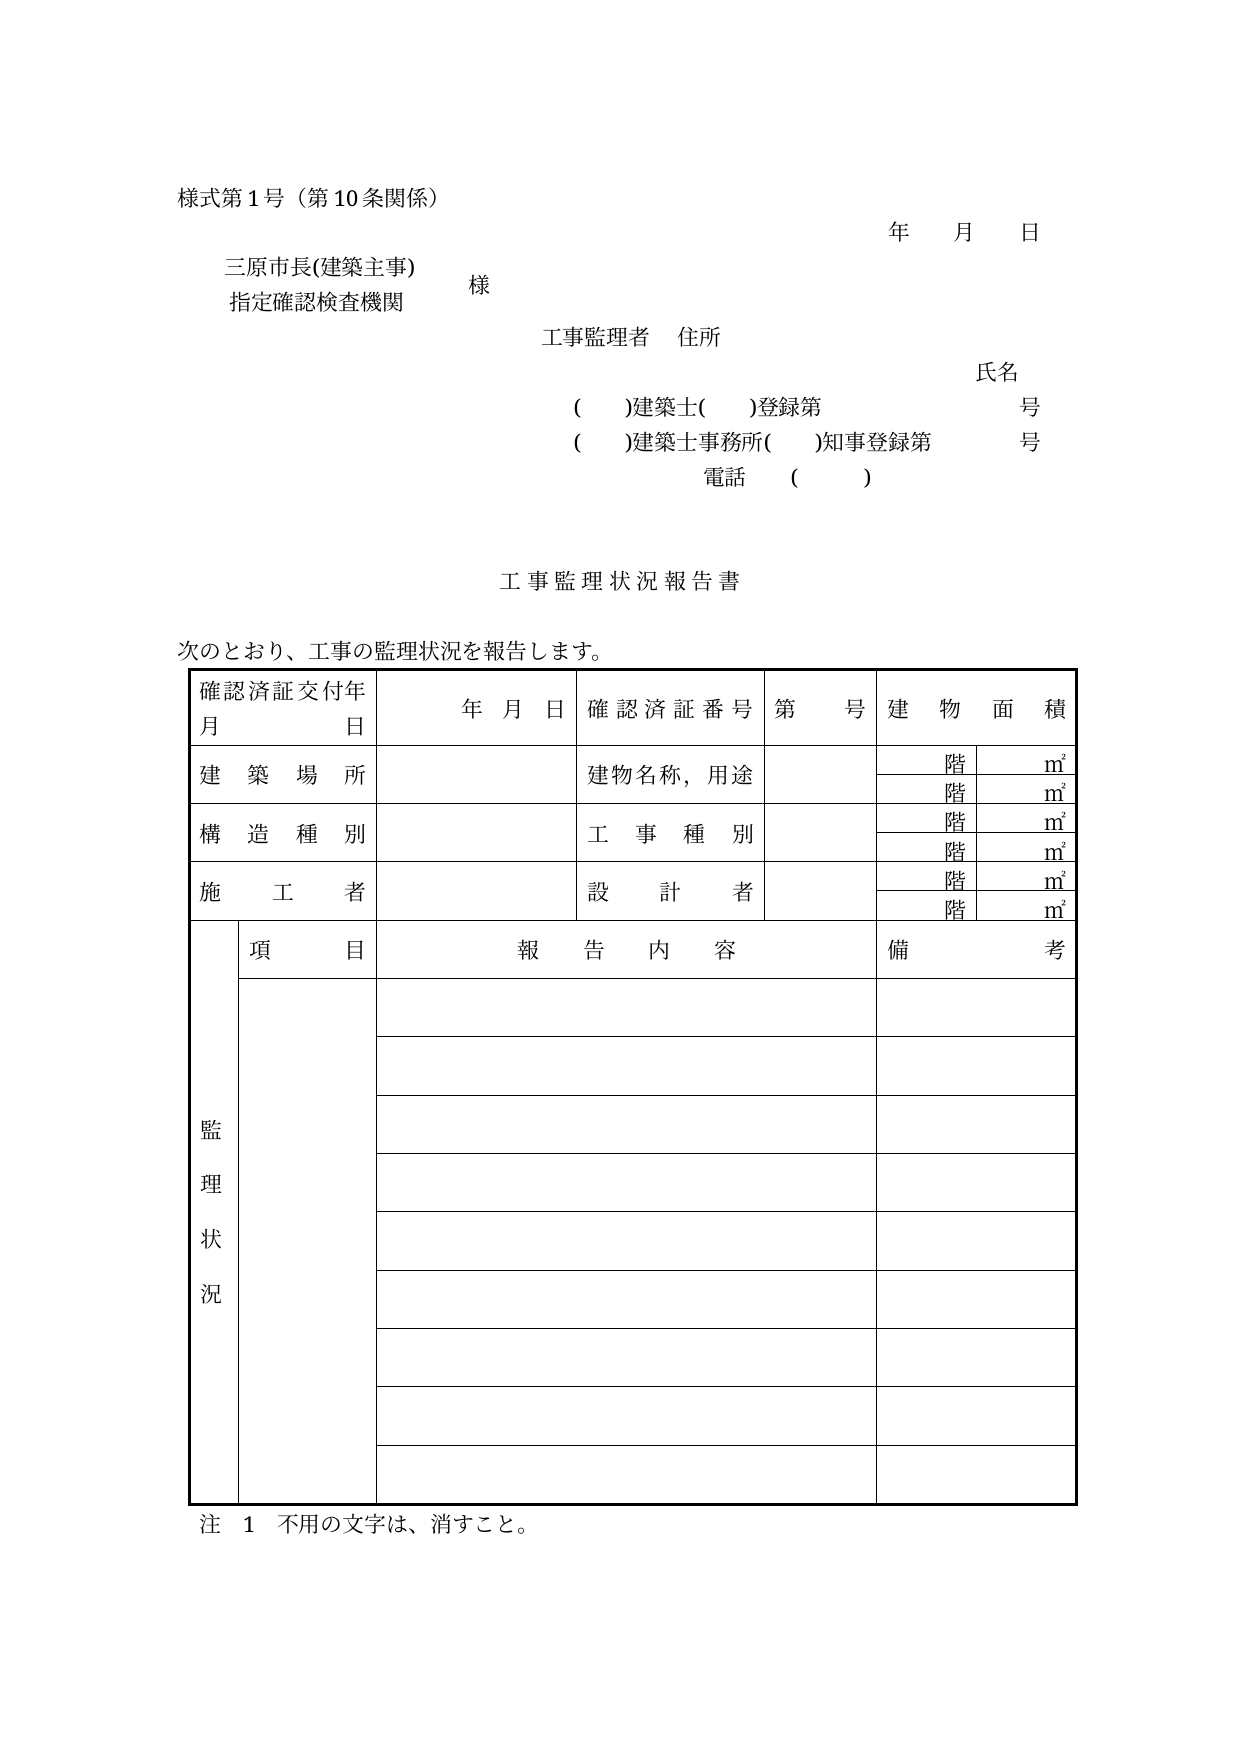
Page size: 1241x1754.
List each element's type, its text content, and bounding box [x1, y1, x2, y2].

table_header 様 [458, 249, 1075, 319]
table_cell ㎡ [977, 804, 1075, 832]
table_cell [765, 746, 876, 803]
table_cell [877, 1096, 1075, 1153]
table_cell 項目 [239, 921, 376, 978]
table_cell [877, 979, 1075, 1036]
table_cell 階 [877, 891, 976, 919]
table_cell [877, 1271, 1075, 1328]
text 工事監理者 住所 [177, 319, 910, 353]
table_cell 階 [877, 804, 976, 832]
text 様式第1号（第10条関係） [177, 179, 1063, 214]
table_cell 監理状況 [191, 921, 238, 1503]
text 次のとおり、工事の監理状況を報告します。 [177, 633, 1063, 668]
table_cell 施工者 [191, 862, 376, 919]
table_cell [877, 1446, 1075, 1503]
table_cell [377, 979, 876, 1036]
table_header 第 号 [765, 671, 876, 744]
table_cell [377, 1446, 876, 1503]
table_cell [877, 1329, 1075, 1386]
table_header [377, 671, 451, 744]
text ( )建築士事務所( )知事登録第 号 [177, 423, 1041, 458]
table_cell [765, 862, 876, 919]
table_cell [377, 1096, 876, 1153]
table_cell 建物名称，用途 [577, 746, 764, 803]
text 氏名 [177, 353, 1019, 388]
table_header 三原市長(建築主事) 指定確認検査機関 [188, 249, 458, 319]
table_header 確認済証交付年月日 [191, 671, 376, 744]
table_cell [377, 862, 576, 919]
table_cell [877, 1154, 1075, 1211]
table_cell 工事種別 [577, 804, 764, 861]
table_cell 階 [877, 833, 976, 861]
table_header 建物面積 [877, 671, 1075, 744]
table_cell [377, 1154, 876, 1211]
table_cell 報告内容 [377, 921, 876, 978]
table_cell [877, 1387, 1075, 1444]
table_cell [377, 1037, 876, 1094]
table_cell [377, 1212, 876, 1269]
table_cell 階 [877, 746, 976, 774]
table_cell 設計者 [577, 862, 764, 919]
table_cell 構造種別 [191, 804, 376, 861]
table_cell 階 [877, 862, 976, 890]
table_cell [377, 804, 576, 861]
table_cell 階 [877, 775, 976, 803]
table_cell [239, 979, 376, 1503]
table_cell ㎡ [977, 833, 1075, 861]
table_cell ㎡ [977, 862, 1075, 890]
text 電話 ( ) [177, 458, 954, 493]
table_cell ㎡ [977, 891, 1075, 919]
table_cell [877, 1212, 1075, 1269]
table_cell [377, 1387, 876, 1444]
text ( )建築士( )登録第 号 [177, 388, 1041, 423]
table_cell ㎡ [977, 775, 1075, 803]
table_cell [377, 1271, 876, 1328]
table_cell [877, 1037, 1075, 1094]
table_header 確認済証番号 [577, 671, 764, 744]
table_cell 建築場所 [191, 746, 376, 803]
table_cell [377, 746, 576, 803]
text 工事監理状況報告書 [177, 563, 1063, 598]
text 注 1 不用の文字は、消すこと。 [199, 1506, 1063, 1541]
table_cell 備考 [877, 921, 1075, 978]
table_cell [377, 1329, 876, 1386]
table_cell ㎡ [977, 746, 1075, 774]
table_header 年月日 [451, 671, 576, 744]
text 年 月 日 [177, 214, 1041, 249]
table_cell [765, 804, 876, 861]
